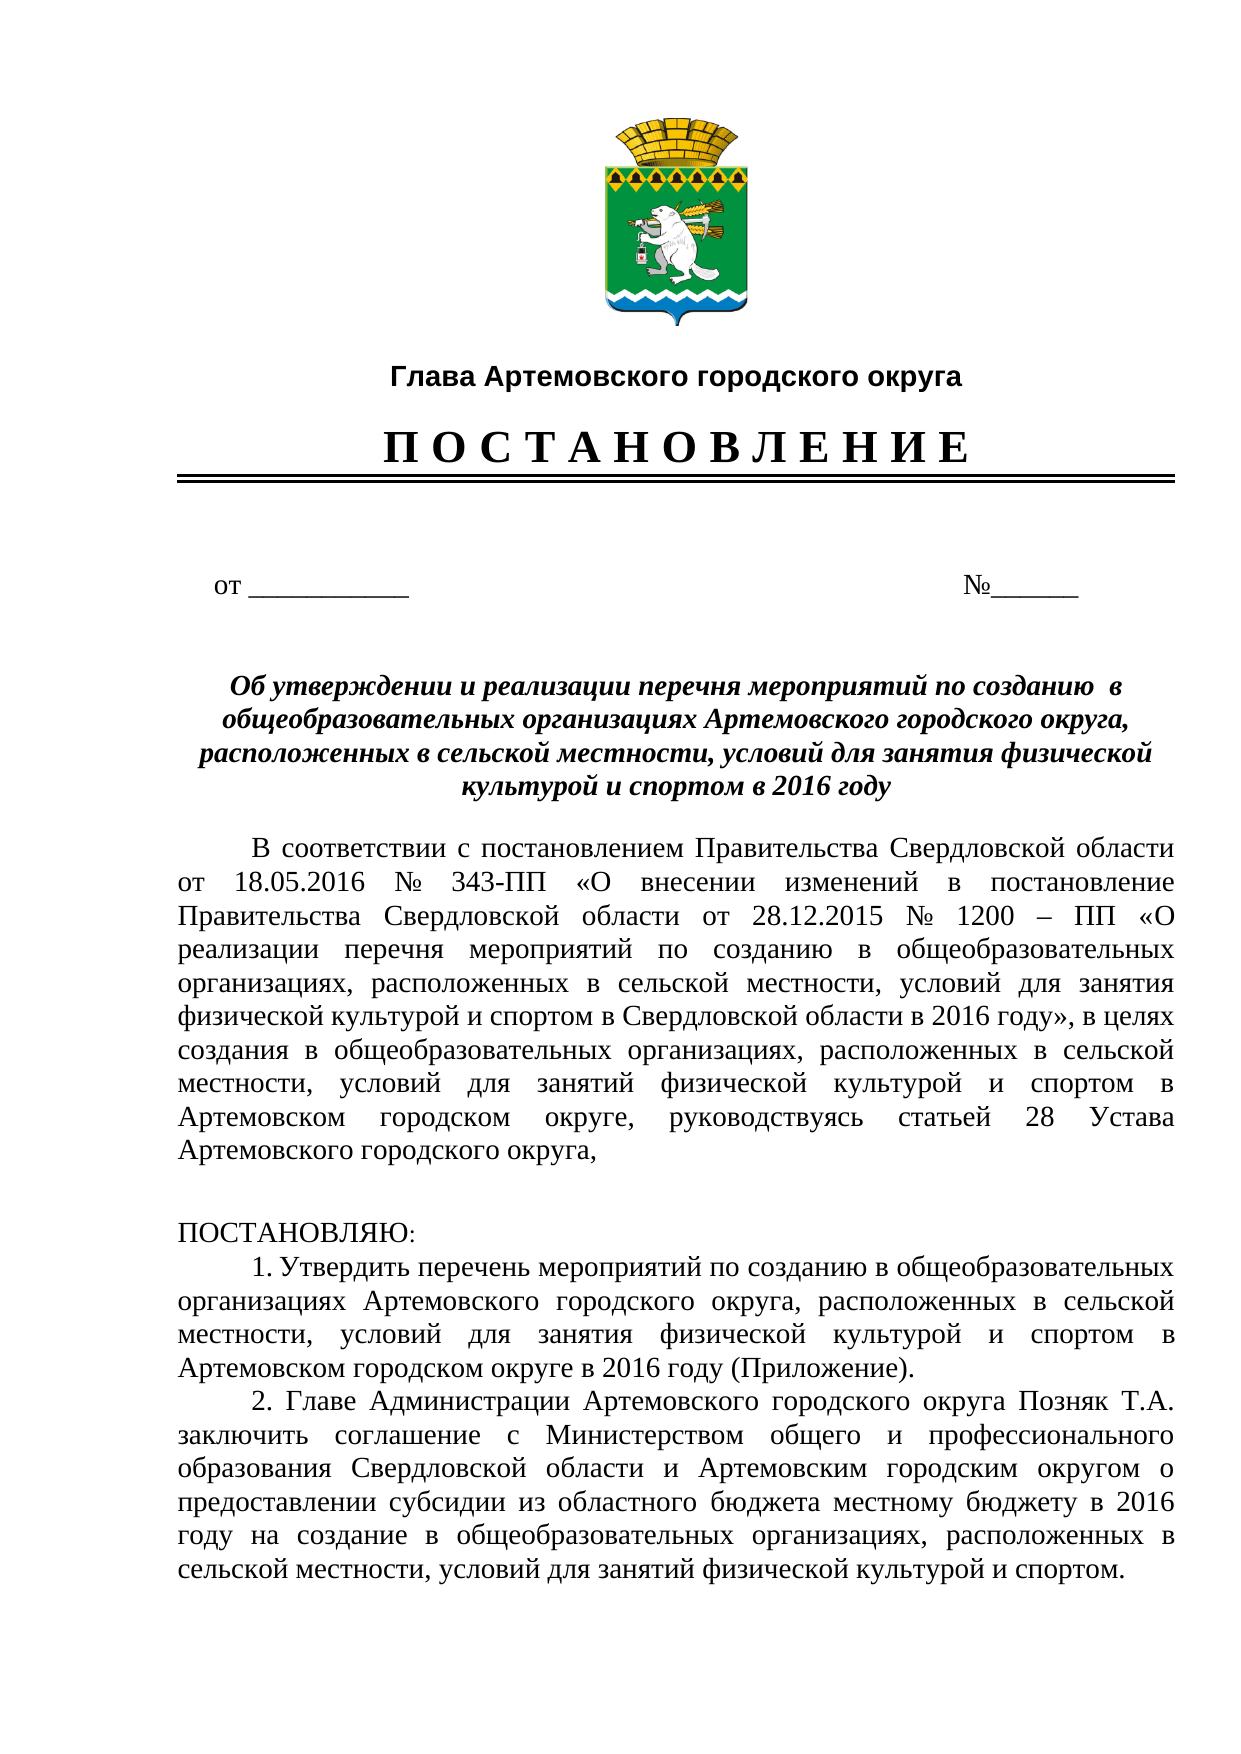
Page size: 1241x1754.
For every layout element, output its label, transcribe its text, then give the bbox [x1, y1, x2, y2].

text ПОСТАНОВЛЕНИЕ [177, 419, 1175, 474]
text от ___________ №______ [177, 567, 1175, 601]
text В соответствии с постановлением Правительства Свердловской области от 18.05.2016 № 343-ПП «О внесении изменений в постановление Правительства Свердловской области от 28.12.2015 № 1200 – ПП «О реализации перечня мероприятий по созданию в общеобразовательных организациях, расположенных в сельской местности, условий для занятия физической культурой и спортом в Свердловской области в 2016 году», в целях создания в общеобразовательных организациях, расположенных в сельской местности, условий для занятий физической культурой и спортом в Артемовском городском округе, руководствуясь статьей 28 Устава Артемовского городского округа, [177, 831, 1175, 1166]
text ПОСТАНОВЛЯЮ: [177, 1216, 1175, 1249]
picture [605, 118, 748, 326]
text Глава Артемовского городского округа [177, 359, 1175, 393]
text Об утверждении и реализации перечня мероприятий по созданию в общеобразовательных организациях Артемовского городского округа, расположенных в сельской местности, условий для занятия физической культурой и спортом в 2016 году [177, 668, 1175, 802]
text 1. Утвердить перечень мероприятий по созданию в общеобразовательных организациях Артемовского городского округа, расположенных в сельской местности, условий для занятия физической культурой и спортом в Артемовском городском округе в 2016 году (Приложение). [177, 1249, 1175, 1383]
text 2. Главе Администрации Артемовского городского округа Позняк Т.А. заключить соглашение с Министерством общего и профессионального образования Свердловской области и Артемовским городским округом о предоставлении субсидии из областного бюджета местному бюджету в 2016 году на создание в общеобразовательных организациях, расположенных в сельской местности, условий для занятий физической культурой и спортом. [177, 1383, 1175, 1584]
